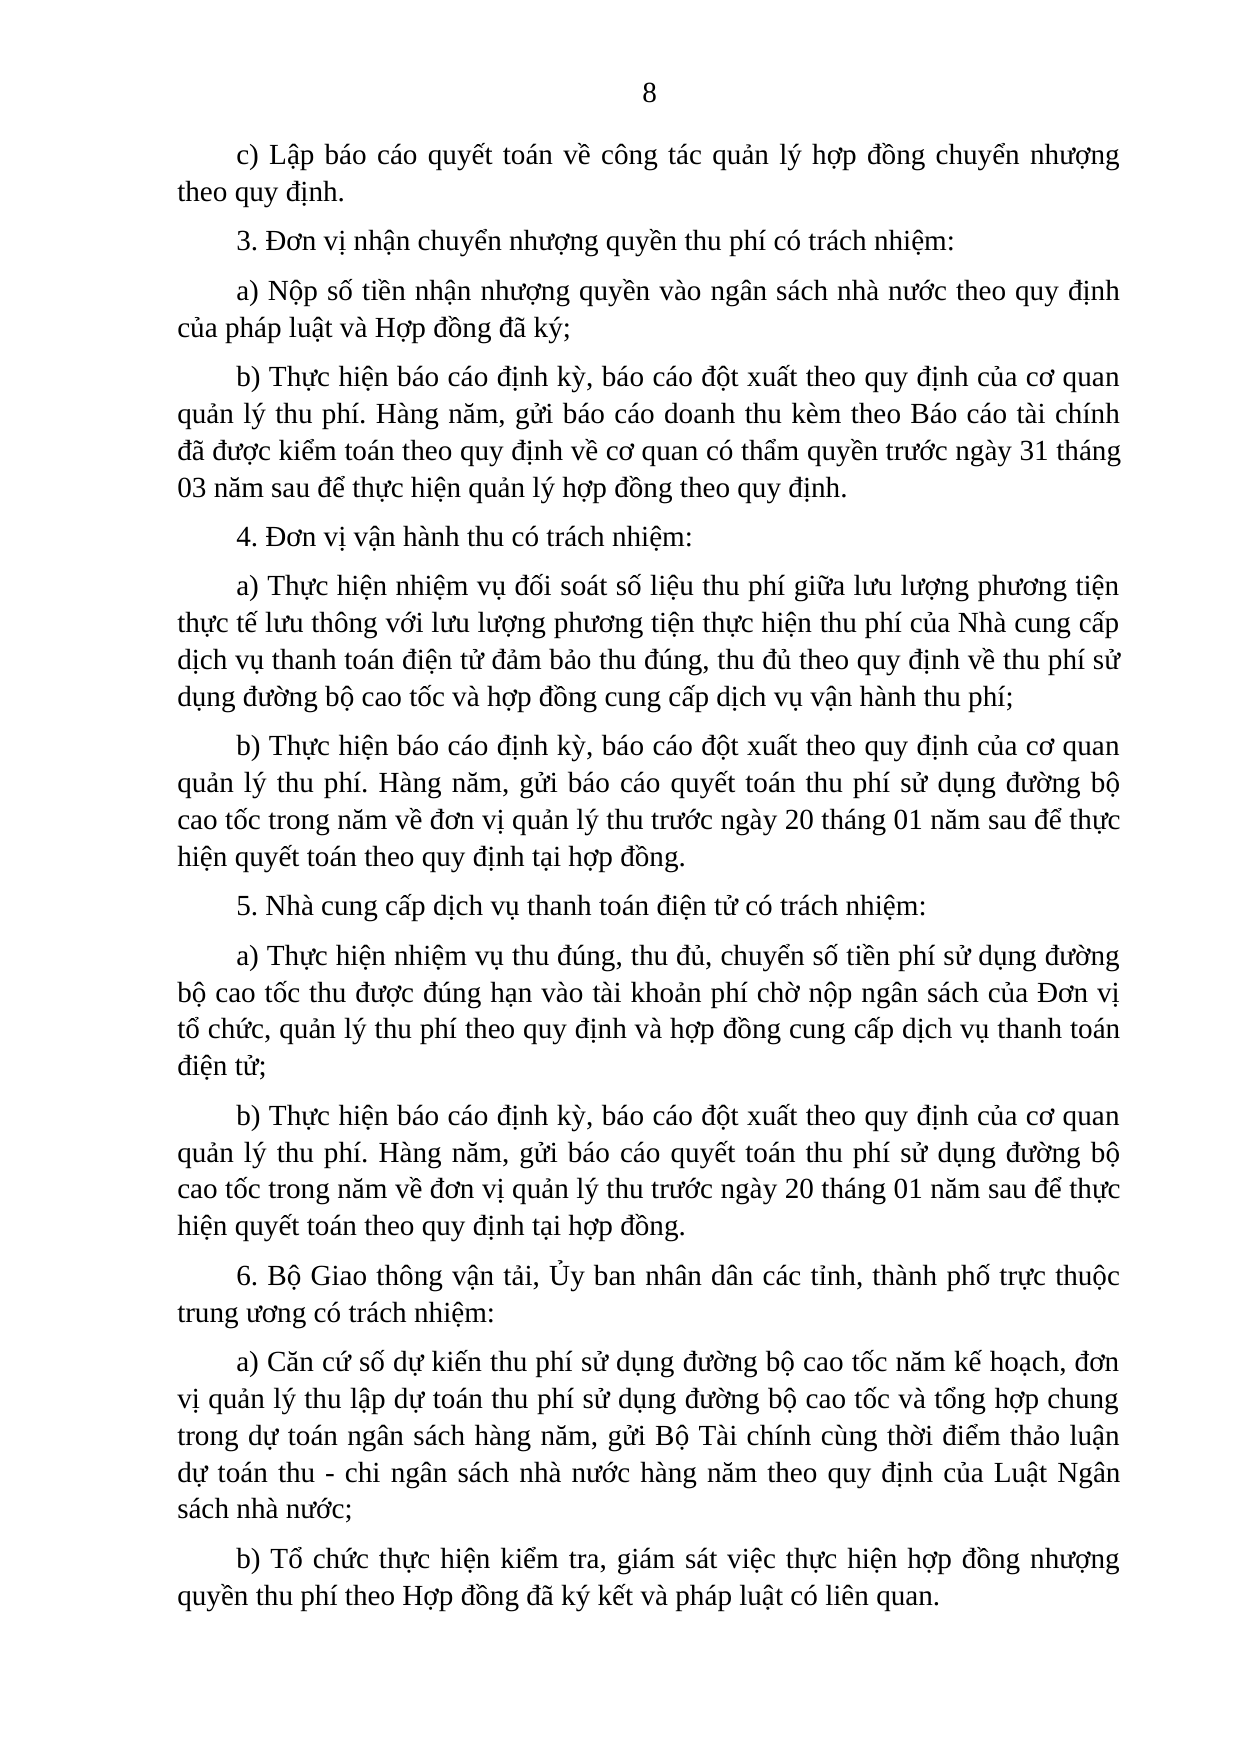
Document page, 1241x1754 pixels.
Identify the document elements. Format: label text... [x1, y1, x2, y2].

text c) Lập báo cáo quyết toán về công tác quản lý hợp đồng chuyển nhượng theo quy định. [177, 137, 1122, 208]
text a) Căn cứ số dự kiến thu phí sử dụng đường bộ cao tốc năm kế hoạch, đơn vị quản lý thu lập dự toán thu phí sử dụng đường bộ cao tốc và tổng hợp chung trong dự toán ngân sách hàng năm, gửi Bộ Tài chính cùng thời điểm thảo luận dự toán thu - chi ngân sách nhà nước hàng năm theo quy định của Luật Ngân sách nhà nước; [177, 1344, 1122, 1525]
text a) Thực hiện nhiệm vụ đối soát số liệu thu phí giữa lưu lượng phương tiện thực tế lưu thông với lưu lượng phương tiện thực hiện thu phí của Nhà cung cấp dịch vụ thanh toán điện tử đảm bảo thu đúng, thu đủ theo quy định về thu phí sử dụng đường bộ cao tốc và hợp đồng cung cấp dịch vụ vận hành thu phí; [177, 568, 1122, 713]
text b) Tổ chức thực hiện kiểm tra, giám sát việc thực hiện hợp đồng nhượng quyền thu phí theo Hợp đồng đã ký kết và pháp luật có liên quan. [177, 1541, 1122, 1611]
text 4. Đơn vị vận hành thu có trách nhiệm: [177, 519, 1122, 553]
text b) Thực hiện báo cáo định kỳ, báo cáo đột xuất theo quy định của cơ quan quản lý thu phí. Hàng năm, gửi báo cáo quyết toán thu phí sử dụng đường bộ cao tốc trong năm về đơn vị quản lý thu trước ngày 20 tháng 01 năm sau để thực hiện quyết toán theo quy định tại hợp đồng. [177, 728, 1122, 873]
text a) Nộp số tiền nhận nhượng quyền vào ngân sách nhà nước theo quy định của pháp luật và Hợp đồng đã ký; [177, 273, 1122, 343]
text 5. Nhà cung cấp dịch vụ thanh toán điện tử có trách nhiệm: [177, 888, 1122, 922]
text b) Thực hiện báo cáo định kỳ, báo cáo đột xuất theo quy định của cơ quan quản lý thu phí. Hàng năm, gửi báo cáo quyết toán thu phí sử dụng đường bộ cao tốc trong năm về đơn vị quản lý thu trước ngày 20 tháng 01 năm sau để thực hiện quyết toán theo quy định tại hợp đồng. [177, 1098, 1122, 1242]
text b) Thực hiện báo cáo định kỳ, báo cáo đột xuất theo quy định của cơ quan quản lý thu phí. Hàng năm, gửi báo cáo doanh thu kèm theo Báo cáo tài chính đã được kiểm toán theo quy định về cơ quan có thẩm quyền trước ngày 31 tháng 03 năm sau để thực hiện quản lý hợp đồng theo quy định. [177, 359, 1122, 503]
text 6. Bộ Giao thông vận tải, Ủy ban nhân dân các tỉnh, thành phố trực thuộc trung ương có trách nhiệm: [177, 1258, 1122, 1328]
text 3. Đơn vị nhận chuyển nhượng quyền thu phí có trách nhiệm: [177, 223, 1122, 257]
text a) Thực hiện nhiệm vụ thu đúng, thu đủ, chuyển số tiền phí sử dụng đường bộ cao tốc thu được đúng hạn vào tài khoản phí chờ nộp ngân sách của Đơn vị tổ chức, quản lý thu phí theo quy định và hợp đồng cung cấp dịch vụ thanh toán điện tử; [177, 938, 1122, 1082]
